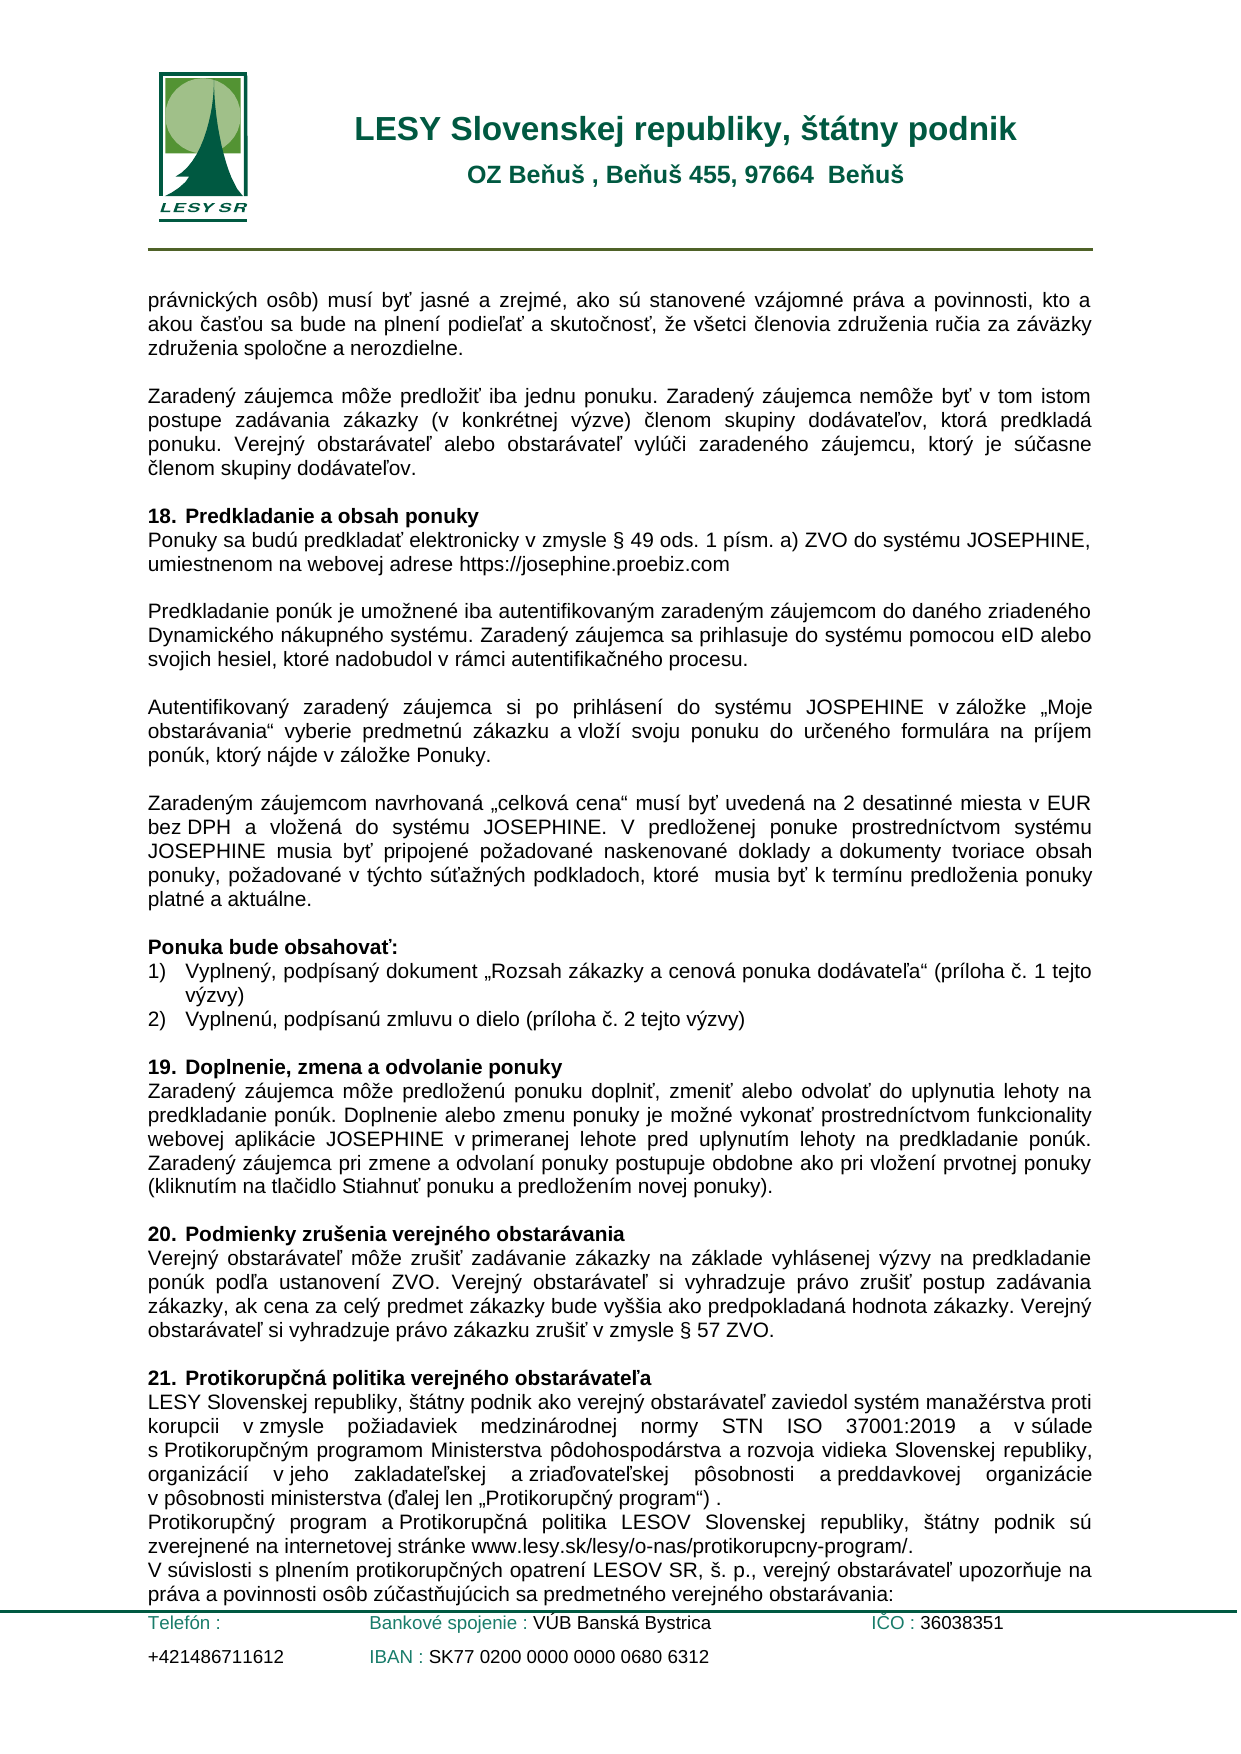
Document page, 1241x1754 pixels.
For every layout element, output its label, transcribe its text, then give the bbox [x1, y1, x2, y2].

text Autentifikovaný zaradený záujemca si po prihlásení do systému JOSPEHINE v záložke „Moje obstarávania“ vyberie predmetnú zákazku a vloží svoju ponuku do určeného formulára na príjem ponúk, ktorý nájde v záložke Ponuky. [148, 695, 1093, 767]
text Zaradený záujemca môže predložiť iba jednu ponuku. Zaradený záujemca nemôže byť v tom istom postupe zadávania zákazky (v konkrétnej výzve) členom skupiny dodávateľov, ktorá predkladá ponuku. Verejný obstarávateľ alebo obstarávateľ vylúči zaradeného záujemcu, ktorý je súčasne členom skupiny dodávateľov. [148, 384, 1093, 479]
text Verejný obstarávateľ môže zrušiť zadávanie zákazky na základe vyhlásenej výzvy na predkladanie ponúk podľa ustanovení ZVO. Verejný obstarávateľ si vyhradzuje právo zrušiť postup zadávania zákazky, ak cena za celý predmet zákazky bude vyššia ako predpokladaná hodnota zákazky. Verejný obstarávateľ si vyhradzuje právo zákazku zrušiť v zmysle § 57 ZVO. [148, 1246, 1093, 1342]
text Protikorupčný program a Protikorupčná politika LESOV Slovenskej republiky, štátny podnik sú zverejnené na internetovej stránke www.lesy.sk/lesy/o-nas/protikorupcny-program/. [148, 1510, 1093, 1558]
text Zaradeným záujemcom navrhovaná „celková cena“ musí byť uvedená na 2 desatinné miesta v EUR bez DPH a vložená do systému JOSEPHINE. V predloženej ponuke prostredníctvom systému JOSEPHINE musia byť pripojené požadované naskenované doklady a dokumenty tvoriace obsah ponuky, požadované v týchto súťažných podkladoch, ktoré musia byť k termínu predloženia ponuky platné a aktuálne. [148, 791, 1093, 911]
list Protikorupčná politika verejného obstarávateľa [148, 1366, 1093, 1390]
text Zaradený záujemca môže predloženú ponuku doplniť, zmeniť alebo odvolať do uplynutia lehoty na predkladanie ponúk. Doplnenie alebo zmenu ponuky je možné vykonať prostredníctvom funkcionality webovej aplikácie JOSEPHINE v primeranej lehote pred uplynutím lehoty na predkladanie ponúk. Zaradený záujemca pri zmene a odvolaní ponuky postupuje obdobne ako pri vložení prvotnej ponuky (kliknutím na tlačidlo Stiahnuť ponuku a predložením novej ponuky). [148, 1078, 1093, 1198]
list Predkladanie a obsah ponuky [148, 503, 1093, 527]
text Ponuka bude obsahovať: [148, 935, 1093, 959]
list Doplnenie, zmena a odvolanie ponuky [148, 1054, 1093, 1078]
text Ponuky sa budú predkladať elektronicky v zmysle § 49 ods. 1 písm. a) ZVO do systému JOSEPHINE, umiestnenom na webovej adrese https://josephine.proebiz.com [148, 527, 1093, 575]
text Predkladanie ponúk je umožnené iba autentifikovaným zaradeným záujemcom do daného zriadeného Dynamického nákupného systému. Zaradený záujemca sa prihlasuje do systému pomocou eID alebo svojich hesiel, ktoré nadobudol v rámci autentifikačného procesu. [148, 599, 1093, 671]
text V súvislosti s plnením protikorupčných opatrení LESOV SR, š. p., verejný obstarávateľ upozorňuje na práva a povinnosti osôb zúčastňujúcich sa predmetného verejného obstarávania: [148, 1558, 1093, 1606]
list Vyplnenú, podpísanú zmluvu o dielo (príloha č. 2 tejto výzvy) [148, 1007, 1093, 1031]
text LESY Slovenskej republiky, štátny podnik ako verejný obstarávateľ zaviedol systém manažérstva proti korupcii v zmysle požiadaviek medzinárodnej normy STN ISO 37001:2019 a v súlade s Protikorupčným programom Ministerstva pôdohospodárstva a rozvoja vidieka Slovenskej republiky, organizácií v jeho zakladateľskej a zriaďovateľskej pôsobnosti a preddavkovej organizácie v pôsobnosti ministerstva (ďalej len „Protikorupčný program“) . [148, 1390, 1093, 1510]
list Podmienky zrušenia verejného obstarávania [148, 1222, 1093, 1246]
list Vyplnený, podpísaný dokument „Rozsah zákazky a cenová ponuka dodávateľa“ (príloha č. 1 tejto výzvy) [148, 959, 1093, 1007]
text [148, 288, 1093, 360]
